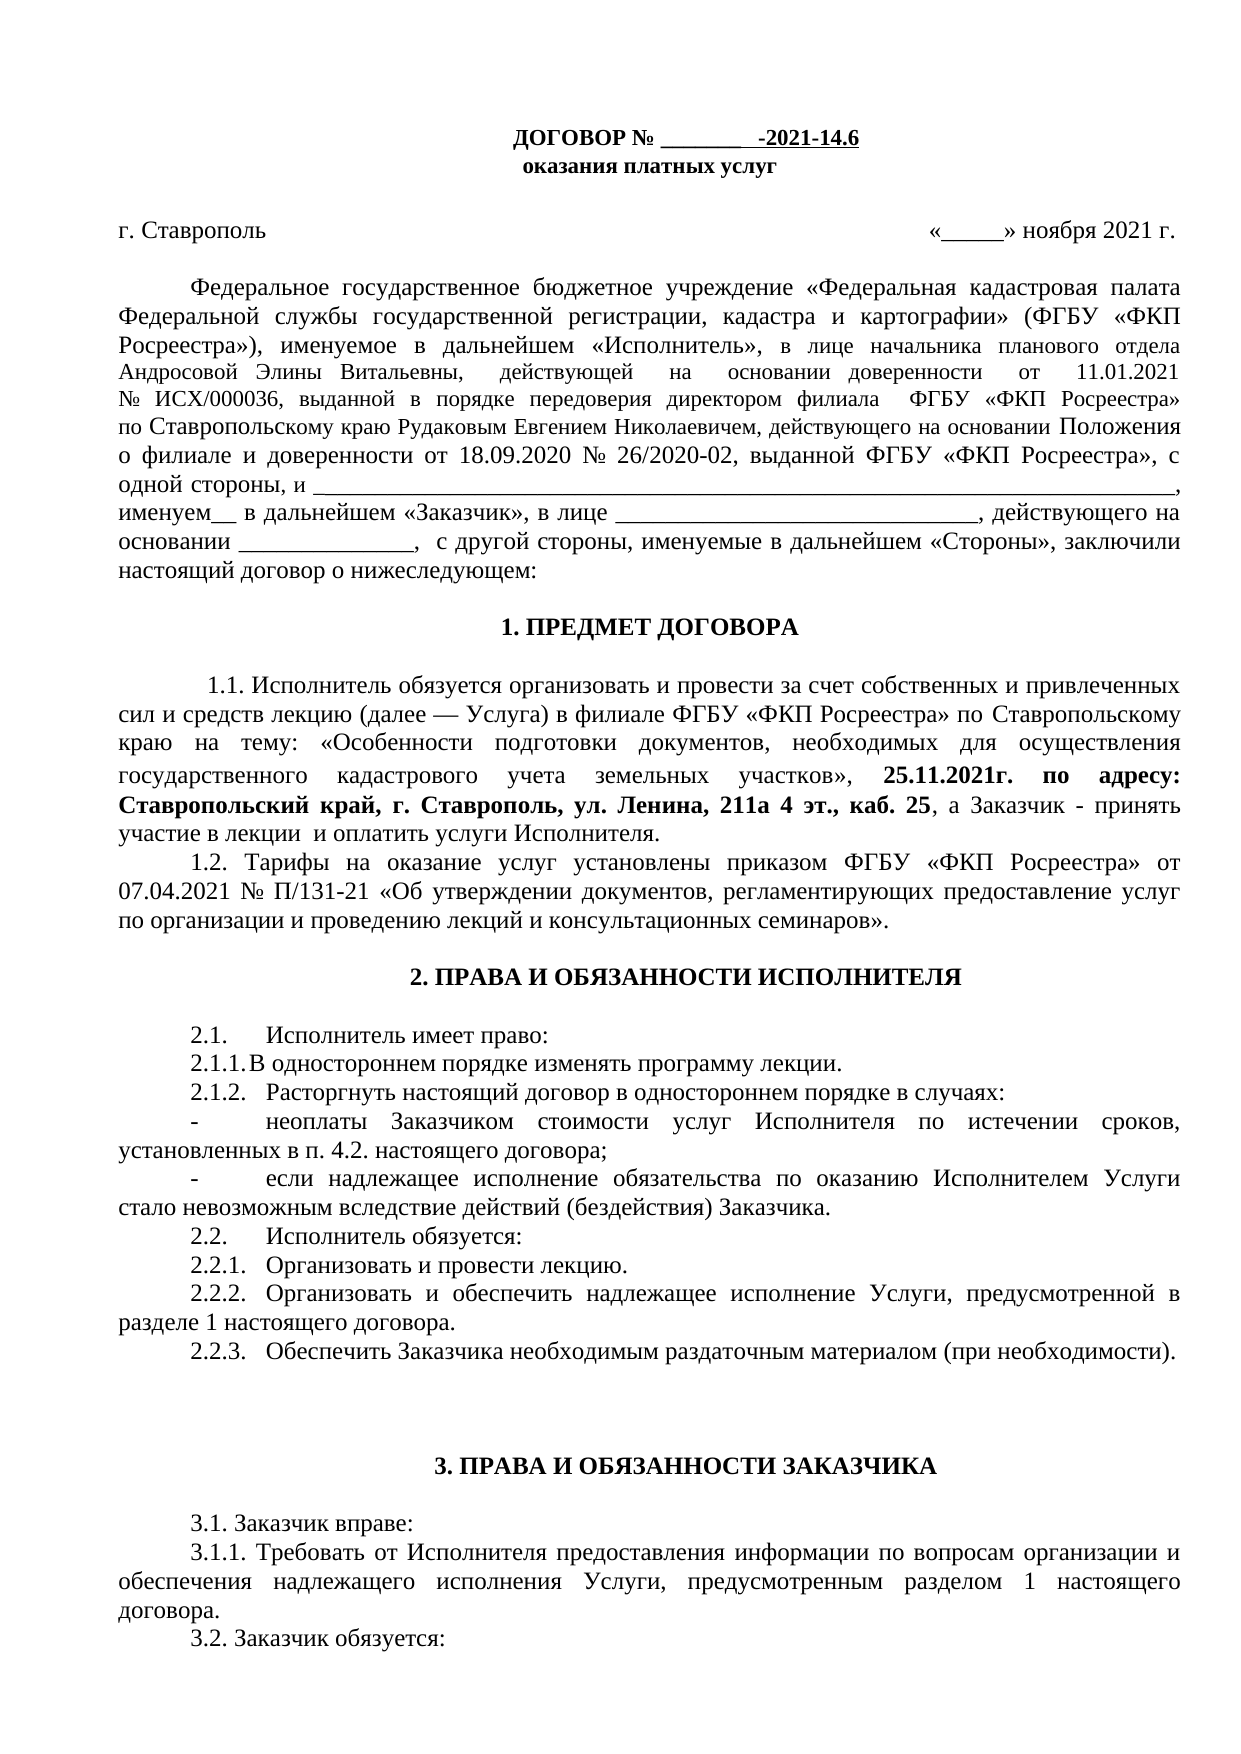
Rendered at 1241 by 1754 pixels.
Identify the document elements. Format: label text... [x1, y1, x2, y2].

list неоплаты Заказчиком стоимости услуг Исполнителя по истечении сроков, установленных в п. 4.2. настоящего договора; [118, 1106, 1181, 1163]
text 3.2. Заказчик обязуется: [118, 1623, 1181, 1652]
text г. Ставрополь «_____» ноября 2021 г. [118, 215, 1181, 243]
text 2. ПРАВА И ОБЯЗАННОСТИ ИСПОЛНИТЕЛЯ [118, 962, 1181, 991]
list В одностороннем порядке изменять программу лекции. [118, 1048, 1181, 1077]
list Организовать и обеспечить надлежащее исполнение Услуги, предусмотренной в разделе 1 настоящего договора. [118, 1278, 1181, 1336]
text 3.1.1. Требовать от Исполнителя предоставления информации по вопросам организации и обеспечения надлежащего исполнения Услуги, предусмотренным разделом 1 настоящего договора. [118, 1537, 1181, 1623]
text 2.1. Исполнитель имеет право: [118, 1020, 1181, 1048]
text 3. ПРАВА И ОБЯЗАННОСТИ ЗАКАЗЧИКА [118, 1451, 1181, 1480]
text 1.2. Тарифы на оказание услуг установлены приказом ФГБУ «ФКП Росреестра» от 07.04.2021 № П/131-21 «Об утверждении документов, регламентирующих предоставление услуг по организации и проведению лекций и консультационных семинаров». [118, 847, 1181, 933]
list Организовать и провести лекцию. [118, 1250, 1181, 1278]
text 1. ПРЕДМЕТ ДОГОВОРА [118, 612, 1181, 641]
text 3.1. Заказчик вправе: [118, 1508, 1181, 1537]
list если надлежащее исполнение обязательства по оказанию Исполнителем Услуги стало невозможным вследствие действий (бездействия) Заказчика. [118, 1163, 1181, 1221]
text 2.2. Исполнитель обязуется: [118, 1221, 1181, 1250]
text 1.1. Исполнитель обязуется организовать и провести за счет собственных и привлеченных сил и средств лекцию (далее — Услуга) в филиале ФГБУ «ФКП Росреестра» по Ставропольскому краю на тему: «Особенности подготовки документов, необходимых для осуществления государственного кадастрового учета земельных участков», 25.11.2021г. по адресу: Ставропольский край, г. Ставрополь, ул. Ленина, 211а 4 эт., каб. 25, а Заказчик - принять участие в лекции и оплатить услуги Исполнителя. [118, 670, 1181, 847]
text ДОГОВОР № _______ -2021-14.6 [191, 124, 1181, 150]
list Расторгнуть настоящий договор в одностороннем порядке в случаях: [118, 1077, 1181, 1106]
text Федеральное государственное бюджетное учреждение «Федеральная кадастровая палата Федеральной службы государственной регистрации, кадастра и картографии» (ФГБУ «ФКП Росреестра»), именуемое в дальнейшем «Исполнитель», в лице начальника планового отдела Андросовой Элины Витальевны, действующей на основании доверенности от 11.01.2021 № ИСХ/000036, выданной в порядке передоверия директором филиала ФГБУ «ФКП Росреестра» по Ставропольскому краю Рудаковым Евгением Николаевичем, действующего на основании Положения о филиале и доверенности от 18.09.2020 № 26/2020-02, выданной ФГБУ «ФКП Росреестра», с одной стороны, и _____________________________________________________________________, именуем__ в дальнейшем «Заказчик», в лице _____________________________, действующего на основании ______________, с другой стороны, именуемые в дальнейшем «Стороны», заключили настоящий договор о нижеследующем: [118, 272, 1181, 584]
list Обеспечить Заказчика необходимым раздаточным материалом (при необходимости). [118, 1336, 1181, 1365]
text оказания платных услуг [118, 152, 1181, 178]
